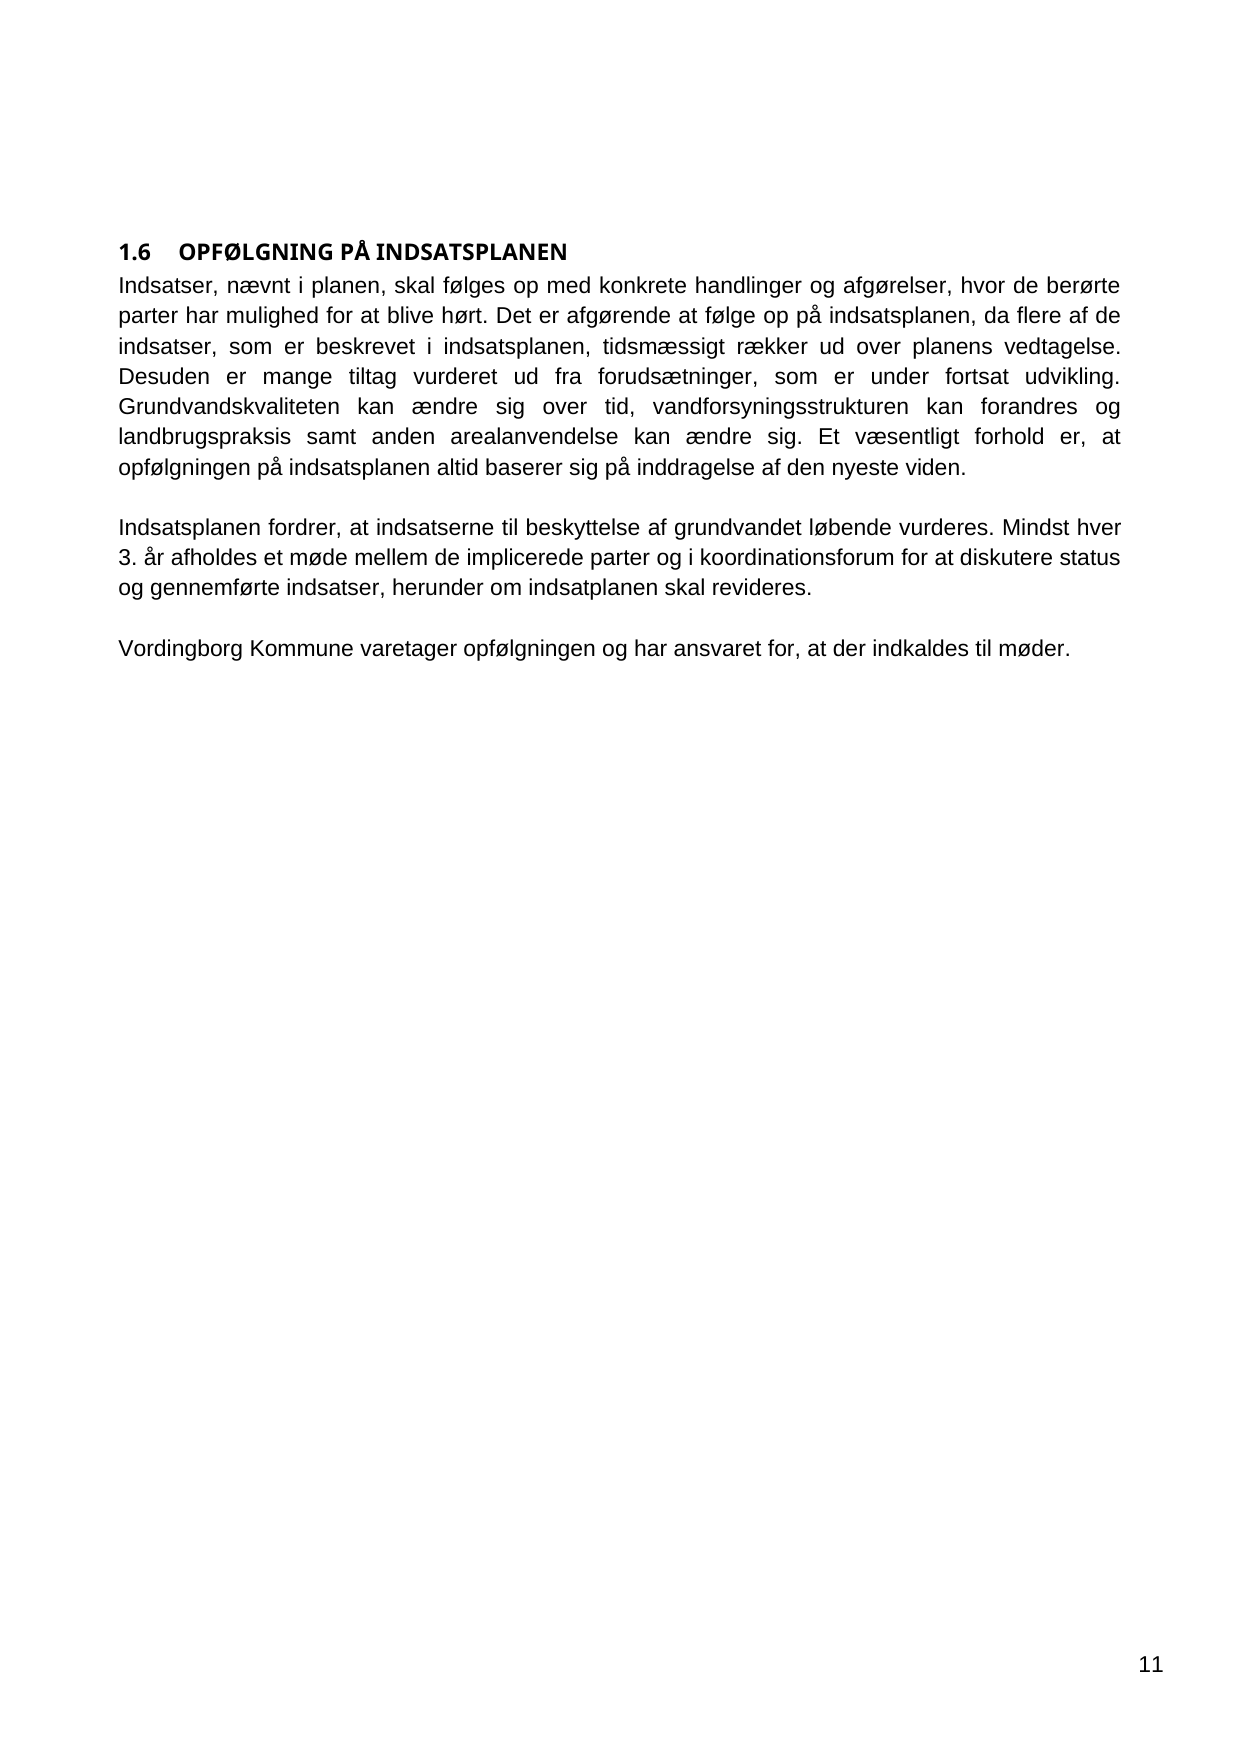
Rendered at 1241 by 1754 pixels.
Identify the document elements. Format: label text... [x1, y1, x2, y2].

text Vordingborg Kommune varetager opfølgningen og har ansvaret for, at der indkaldes til møder. [118, 635, 1122, 661]
text Indsatser, nævnt i planen, skal følges op med konkrete handlinger og afgørelser, hvor de berørte parter har mulighed for at blive hørt. Det er afgørende at følge op på indsatsplanen, da flere af de indsatser, som er beskrevet i indsatsplanen, tidsmæssigt rækker ud over planens vedtagelse. Desuden er mange tiltag vurderet ud fra forudsætninger, som er under fortsat udvikling. Grundvandskvaliteten kan ændre sig over tid, vandforsyningsstrukturen kan forandres og landbrugspraksis samt anden arealanvendelse kan ændre sig. Et væsentligt forhold er, at opfølgningen på indsatsplanen altid baserer sig på inddragelse af den nyeste viden. [118, 272, 1122, 480]
text Indsatsplanen fordrer, at indsatserne til beskyttelse af grundvandet løbende vurderes. Mindst hver 3. år afholdes et møde mellem de implicerede parter og i koordinationsforum for at diskutere status og gennemførte indsatser, herunder om indsatplanen skal revideres. [118, 514, 1122, 601]
subtitle Opfølgning på indsatsplanen [118, 236, 1122, 267]
